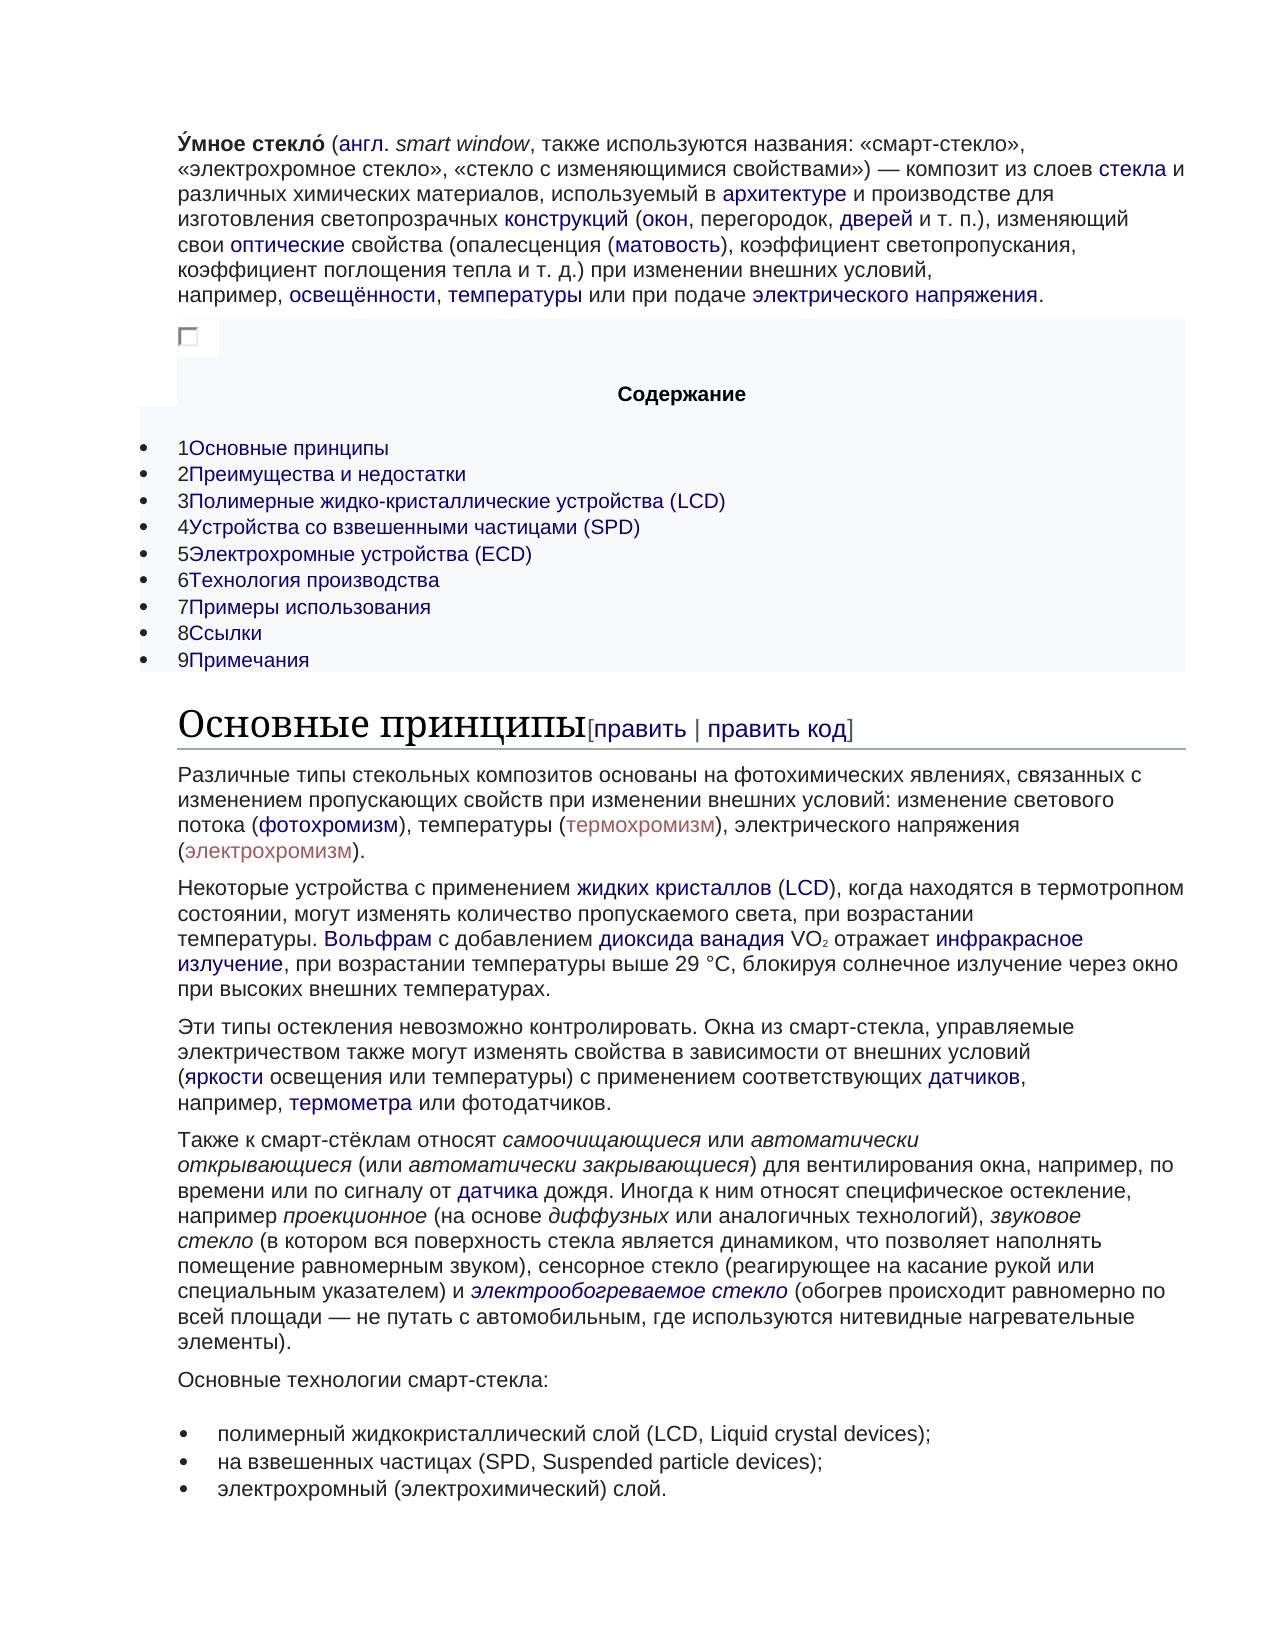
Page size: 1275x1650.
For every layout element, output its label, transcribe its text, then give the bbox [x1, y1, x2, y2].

list электрохромный (электрохимический) слой. [180, 1476, 1186, 1502]
text Эти типы остекления невозможно контролировать. Окна из смарт-стекла, управляемые электричеством также могут изменять свойства в зависимости от внешних условий (яркости освещения или температуры) с применением соответствующих датчиков, например, термометра или фотодатчиков. [177, 1014, 1186, 1115]
list 9Примечания [140, 648, 1186, 672]
text Различные типы стекольных композитов основаны на фотохимических явлениях, связанных с изменением пропускающих свойств при изменении внешних условий: изменение светового потока (фотохромизм), температуры (термохромизм), электрического напряжения (электрохромизм). [177, 762, 1186, 863]
text Содержание [177, 382, 1186, 406]
text Также к смарт-стёклам относят самоочищающиеся или автоматически открывающиеся (или автоматически закрывающиеся) для вентилирования окна, например, по времени или по сигналу от датчика дождя. Иногда к ним относят специфическое остекление, например проекционное (на основе диффузных или аналогичных технологий), звуковое стекло (в котором вся поверхность стекла является динамиком, что позволяет наполнять помещение равномерным звуком), сенсорное стекло (реагирующее на касание рукой или специальным указателем) и электрообогреваемое стекло (обогрев происходит равномерно по всей площади — не путать с автомобильным, где используются нитевидные нагревательные элементы). [177, 1127, 1186, 1354]
list 3Полимерные жидко-кристаллические устройства (LCD) [140, 488, 1186, 512]
list полимерный жидкокристаллический слой (LCD, Liquid crystal devices); [180, 1421, 1186, 1446]
list 7Примеры использования [140, 595, 1186, 619]
text У́мное стекло́ (англ. smart window, также используются названия: «смарт-стекло», «электрохромное стекло», «стекло с изменяющимися свойствами») — композит из слоев стекла и различных химических материалов, используемый в архитектуре и производстве для изготовления светопрозрачных конструкций (окон, перегородок, дверей и т. п.), изменяющий свои оптические свойства (опалесценция (матовость), коэффициент светопропускания, коэффициент поглощения тепла и т. д.) при изменении внешних условий, например, освещённости, температуры или при подаче электрического напряжения. [177, 131, 1186, 307]
list 4Устройства со взвешенными частицами (SPD) [140, 515, 1186, 539]
list 6Технология производства [140, 568, 1186, 592]
list 5Электрохромные устройства (ECD) [140, 542, 1186, 566]
list на взвешенных частицах (SPD, Suspended particle devices); [180, 1449, 1186, 1474]
text Основные принципы[править | править код] [177, 697, 1186, 748]
text Основные технологии смарт-стекла: [177, 1367, 1186, 1392]
list 1Основные принципы [140, 435, 1186, 459]
list 2Преимущества и недостатки [140, 462, 1186, 486]
text Некоторые устройства с применением жидких кристаллов (LCD), когда находятся в термотропном состоянии, могут изменять количество пропускаемого света, при возрастании температуры. Вольфрам с добавлением диоксида ванадия VO2 отражает инфракрасное излучение, при возрастании температуры выше 29 °C, блокируя солнечное излучение через окно при высоких внешних температурах. [177, 875, 1186, 1001]
list 8Ссылки [140, 621, 1186, 645]
